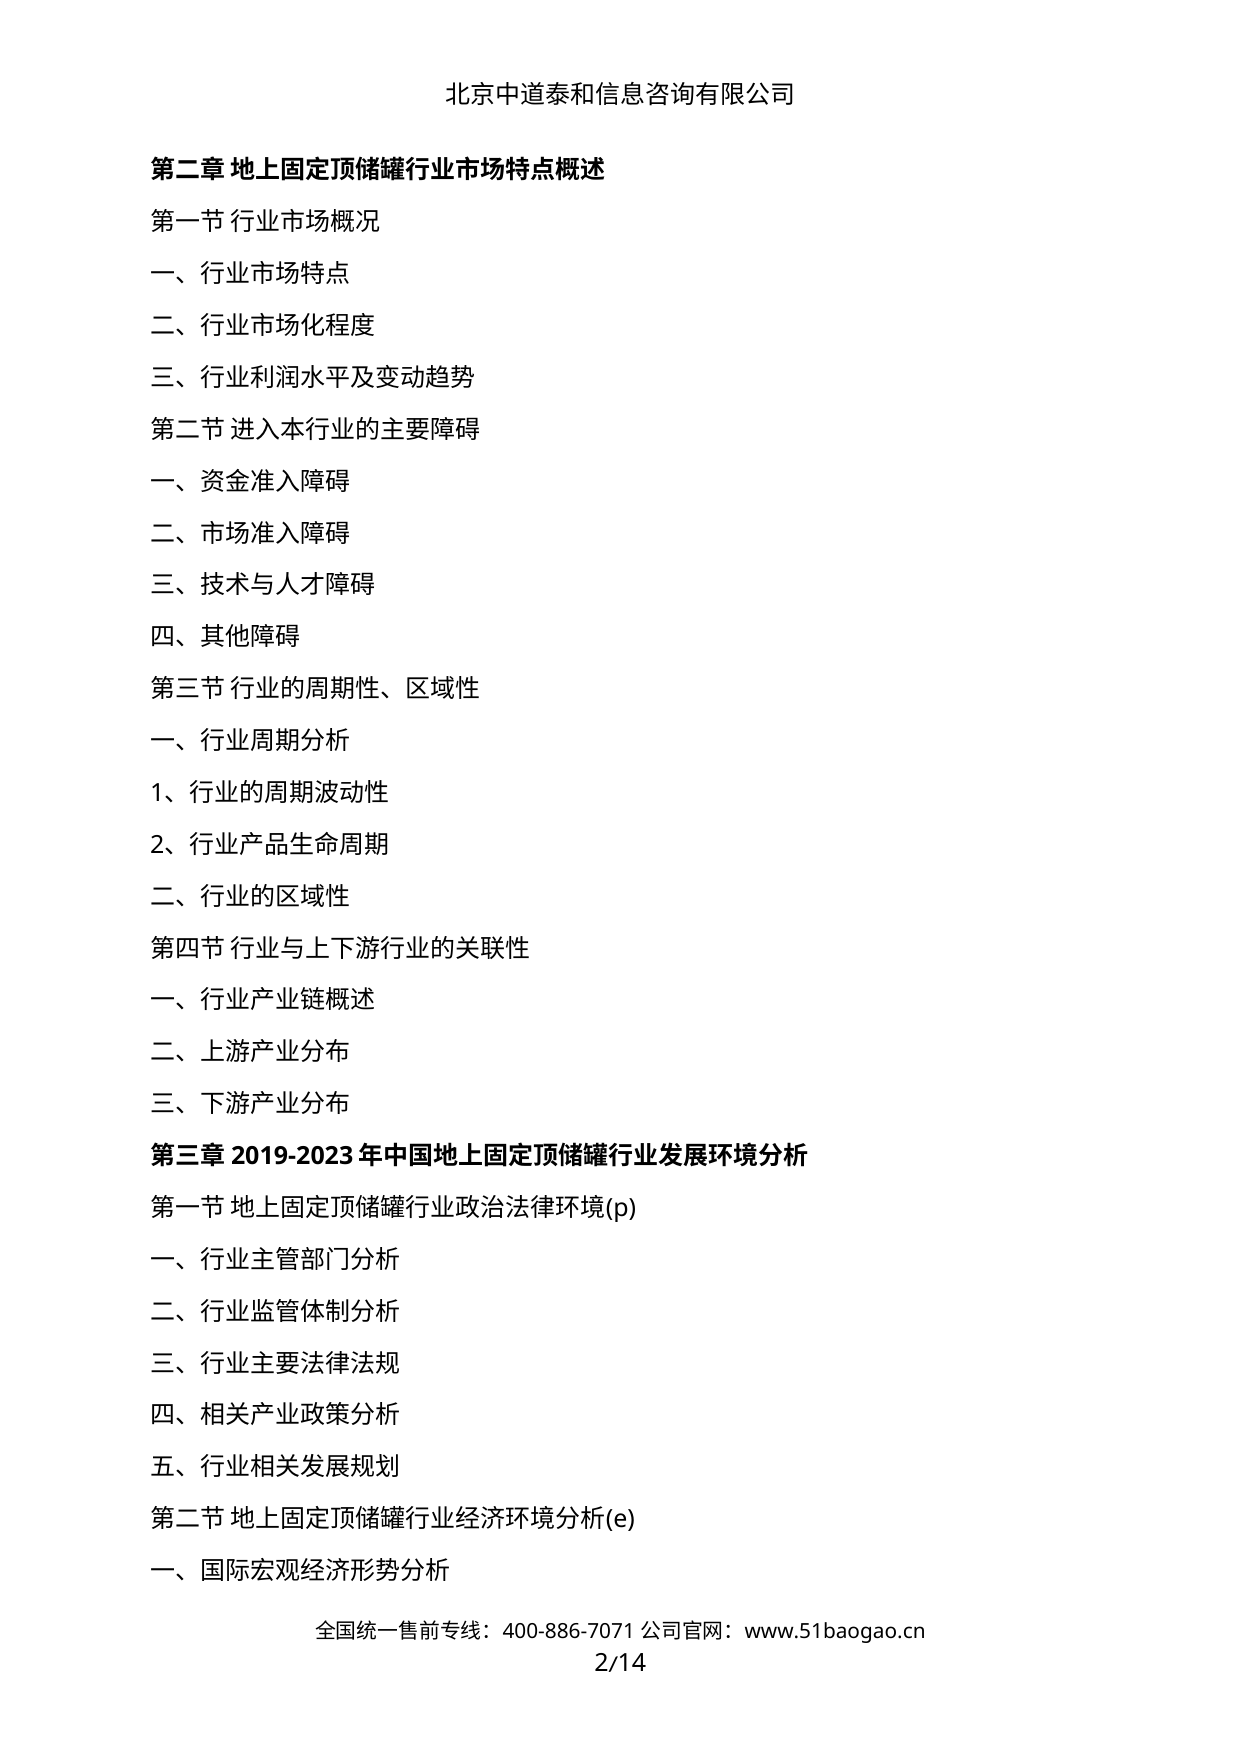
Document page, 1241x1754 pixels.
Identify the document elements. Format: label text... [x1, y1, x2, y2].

text 第一节 行业市场概况 [150, 202, 1090, 238]
text 1、行业的周期波动性 [150, 772, 1090, 809]
text 第四节 行业与上下游行业的关联性 [150, 928, 1090, 964]
text 一、行业主管部门分析 [150, 1239, 1090, 1276]
text 二、市场准入障碍 [150, 513, 1090, 549]
text 三、技术与人才障碍 [150, 565, 1090, 601]
text 三、行业利润水平及变动趋势 [150, 357, 1090, 394]
text 一、行业周期分析 [150, 721, 1090, 757]
text 二、行业监管体制分析 [150, 1291, 1090, 1327]
text 2、行业产品生命周期 [150, 824, 1090, 861]
text 二、行业的区域性 [150, 876, 1090, 912]
text 第二节 进入本行业的主要障碍 [150, 409, 1090, 446]
text 第二章 地上固定顶储罐行业市场特点概述 [150, 150, 1090, 186]
text 第三节 行业的周期性、区域性 [150, 669, 1090, 705]
text 第二节 地上固定顶储罐行业经济环境分析(e) [150, 1499, 1090, 1535]
text 一、行业产业链概述 [150, 980, 1090, 1016]
text 五、行业相关发展规划 [150, 1447, 1090, 1483]
text 一、资金准入障碍 [150, 461, 1090, 497]
text 三、行业主要法律法规 [150, 1343, 1090, 1379]
text 第三章 2019-2023年中国地上固定顶储罐行业发展环境分析 [150, 1136, 1090, 1172]
text 第一节 地上固定顶储罐行业政治法律环境(p) [150, 1187, 1090, 1224]
text 二、上游产业分布 [150, 1032, 1090, 1068]
text 一、行业市场特点 [150, 254, 1090, 290]
text 四、相关产业政策分析 [150, 1395, 1090, 1431]
text 三、下游产业分布 [150, 1084, 1090, 1120]
text 二、行业市场化程度 [150, 306, 1090, 342]
text 四、其他障碍 [150, 617, 1090, 653]
text 一、国际宏观经济形势分析 [150, 1551, 1090, 1587]
